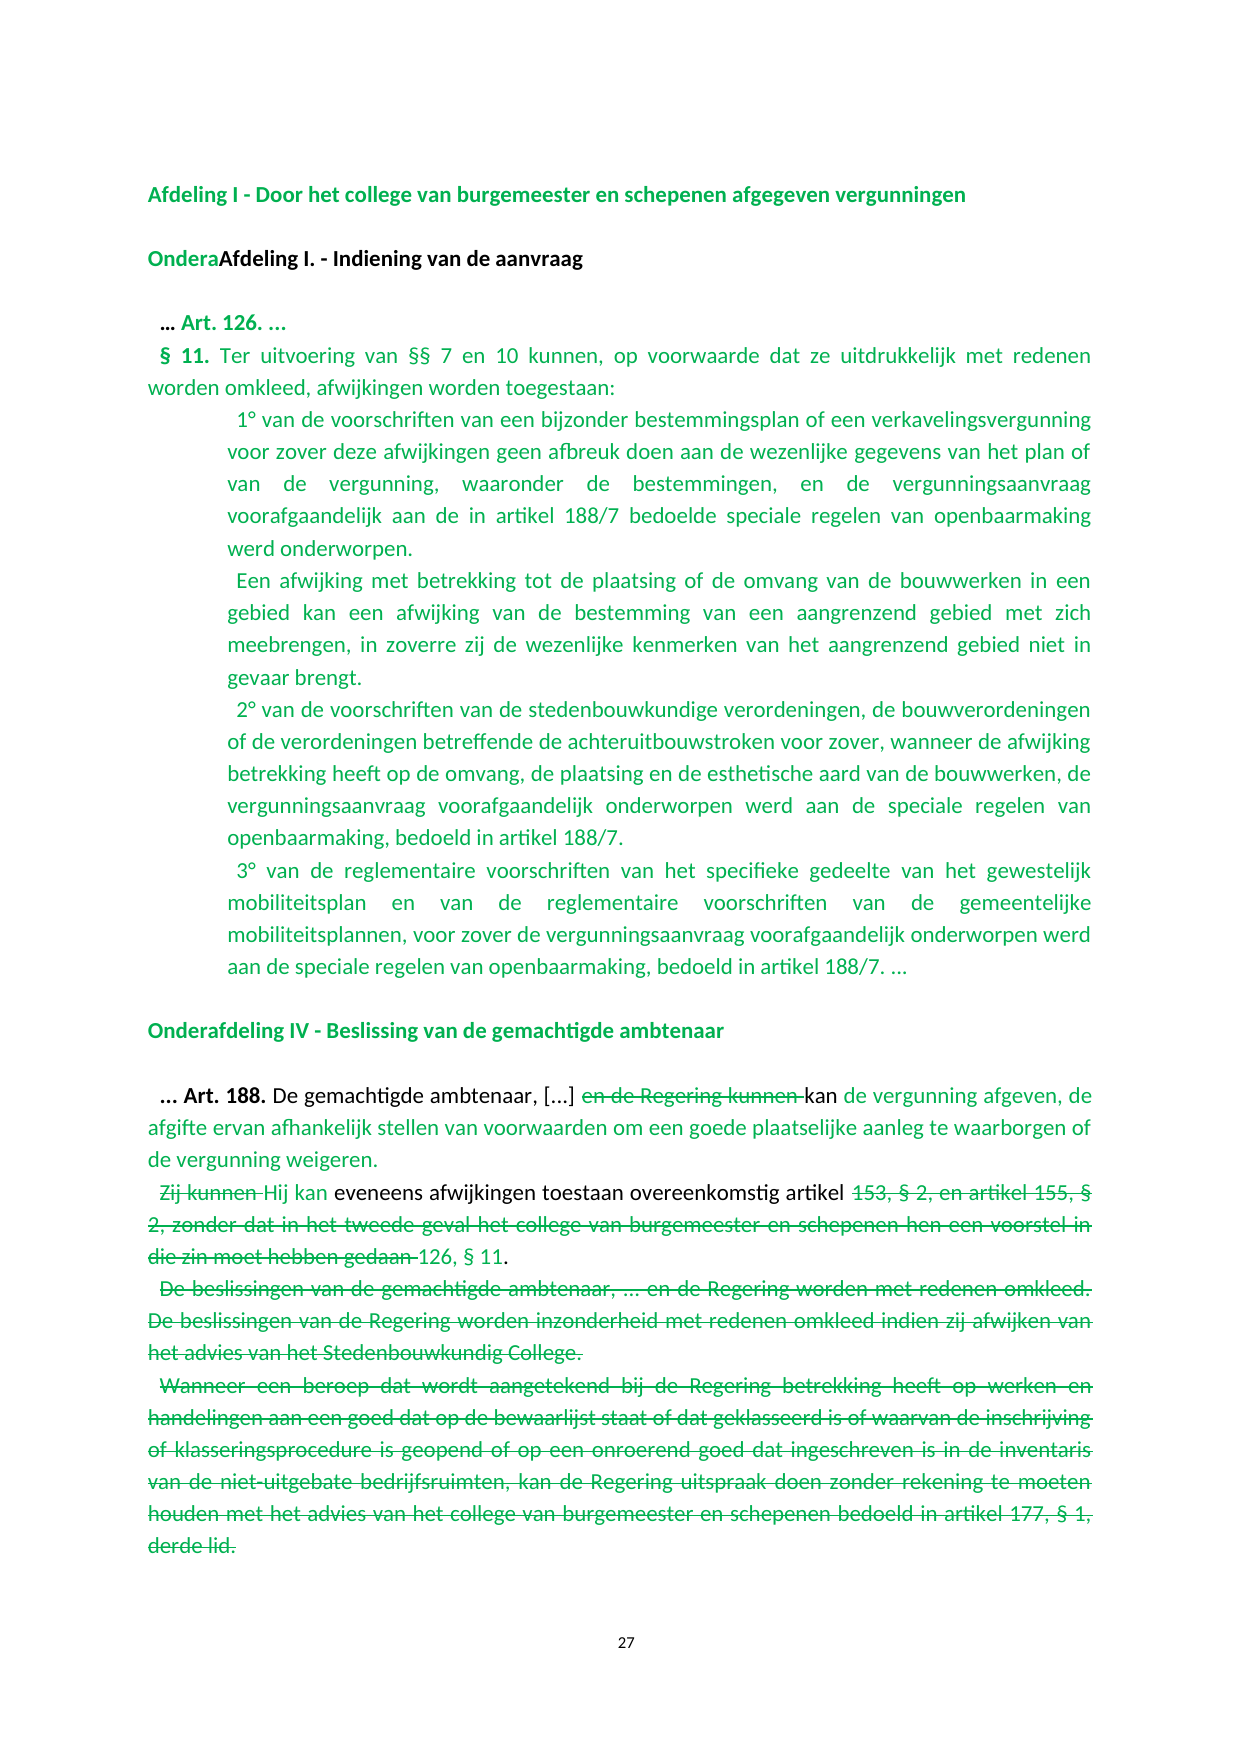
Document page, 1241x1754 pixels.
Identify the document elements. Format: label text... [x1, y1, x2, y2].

text 3° van de reglementaire voorschriften van het specifieke gedeelte van het gewestelijk mobiliteitsplan en van de reglementaire voorschriften van de gemeentelijke mobiliteitsplannen, voor zover de vergunningsaanvraag voorafgaandelijk onderworpen werd aan de speciale regelen van openbaarmaking, bedoeld in artikel 188/7. ... [227, 856, 1093, 980]
text Wanneer een beroep dat wordt aangetekend bij de Regering betrekking heeft op werken en handelingen aan een goed dat op de bewaarlijst staat of dat geklasseerd is of waarvan de inschrijving of klasseringsprocedure is geopend of op een onroerend goed dat ingeschreven is in de inventaris van de niet-uitgebate bedrijfsruimten, kan de Regering uitspraak doen zonder rekening te moeten houden met het advies van het college van burgemeester en schepenen bedoeld in artikel 177, § 1, derde lid. [148, 1371, 1093, 1418]
text § 11. Ter uitvoering van §§ 7 en 10 kunnen, op voorwaarde dat ze uitdrukkelijk met redenen worden omkleed, afwijkingen worden toegestaan: [148, 341, 1093, 401]
text 2° van de voorschriften van de stedenbouwkundige verordeningen, de bouwverordeningen of de verordeningen betreffende de achteruitbouwstroken voor zover, wanneer de afwijking betrekking heeft op de omvang, de plaatsing en de esthetische aard van de bouwwerken, de vergunningsaanvraag voorafgaandelijk onderworpen werd aan de speciale regelen van openbaarmaking, bedoeld in artikel 188/7. [227, 695, 1093, 852]
text De beslissingen van de gemachtigde ambtenaar, ... en de Regering worden met redenen omkleed. De beslissingen van de Regering worden inzonderheid met redenen omkleed indien zij afwijken van het advies van het Stedenbouwkundig College. [148, 1274, 1093, 1322]
text Wanneer een beroep dat wordt aangetekend bij de Regering betrekking heeft op werken en handelingen aan een goed dat op de bewaarlijst staat of dat geklasseerd is of waarvan de inschrijving of klasseringsprocedure is geopend of op een onroerend goed dat ingeschreven is in de inventaris van de niet-uitgebate bedrijfsruimten, kan de Regering uitspraak doen zonder rekening te moeten houden met het advies van het college van burgemeester en schepenen bedoeld in artikel 177, § 1, derde lid. [148, 1452, 1093, 1515]
subtitle Afdeling I - Door het college van burgemeester en schepenen afgegeven vergunningen [148, 180, 1093, 208]
subtitle OnderaAfdeling I. - Indiening van de aanvraag [148, 244, 1093, 272]
text Een afwijking met betrekking tot de plaatsing of de omvang van de bouwwerken in een gebied kan een afwijking van de bestemming van een aangrenzend gebied met zich meebrengen, in zoverre zij de wezenlijke kenmerken van het aangrenzend gebied niet in gevaar brengt. [227, 566, 1093, 691]
text … Art. 126. ... [148, 308, 1093, 337]
text 1° van de voorschriften van een bijzonder bestemmingsplan of een verkavelingsvergunning voor zover deze afwijkingen geen afbreuk doen aan de wezenlijke gegevens van het plan of van de vergunning, waaronder de bestemmingen, en de vergunningsaanvraag voorafgaandelijk aan de in artikel 188/7 bedoelde speciale regelen van openbaarmaking werd onderworpen. [227, 405, 1093, 562]
text De beslissingen van de gemachtigde ambtenaar, ... en de Regering worden met redenen omkleed. De beslissingen van de Regering worden inzonderheid met redenen omkleed indien zij afwijken van het advies van het Stedenbouwkundig College. [148, 1323, 1093, 1367]
text Zij kunnen Hij kan eveneens afwijkingen toestaan overeenkomstig artikel 153, § 2, en artikel 155, § 2, zonder dat in het tweede geval het college van burgemeester en schepenen hen een voorstel in die zin moet hebben gedaan 126, § 11. [148, 1178, 1093, 1270]
text ... Art. 188. De gemachtigde ambtenaar, [...] en de Regering kunnen kan de vergunning afgeven, de afgifte ervan afhankelijk stellen van voorwaarden om een goede plaatselijke aanleg te waarborgen of de vergunning weigeren. [148, 1081, 1093, 1173]
subtitle Onderafdeling IV - Beslissing van de gemachtigde ambtenaar [148, 1017, 1093, 1045]
text Wanneer een beroep dat wordt aangetekend bij de Regering betrekking heeft op werken en handelingen aan een goed dat op de bewaarlijst staat of dat geklasseerd is of waarvan de inschrijving of klasseringsprocedure is geopend of op een onroerend goed dat ingeschreven is in de inventaris van de niet-uitgebate bedrijfsruimten, kan de Regering uitspraak doen zonder rekening te moeten houden met het advies van het college van burgemeester en schepenen bedoeld in artikel 177, § 1, derde lid. [148, 1516, 1093, 1560]
